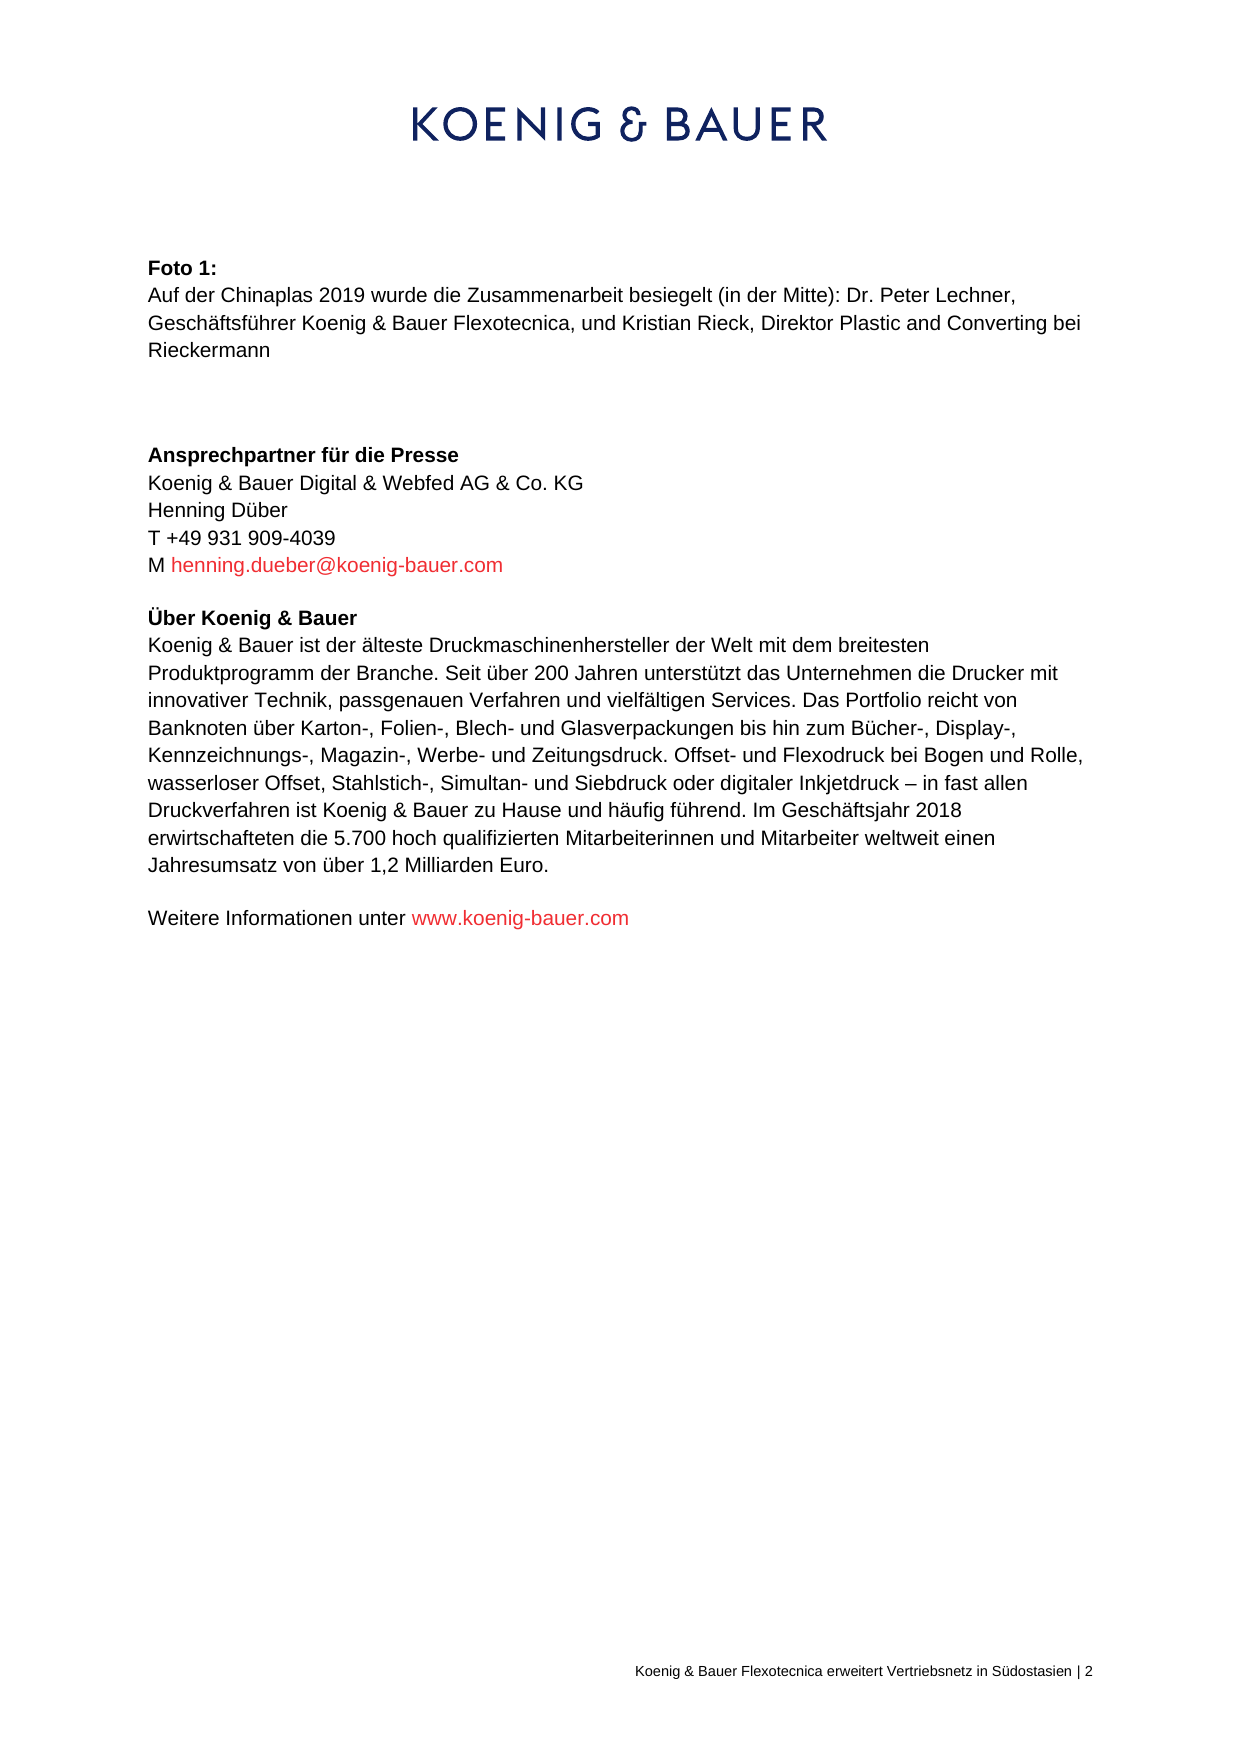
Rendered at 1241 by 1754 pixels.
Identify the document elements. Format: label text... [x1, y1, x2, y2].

text Koenig & Bauer ist der älteste Druckmaschinenhersteller der Welt mit dem breitesten Produktprogramm der Branche. Seit über 200 Jahren unterstützt das Unternehmen die Drucker mit innovativer Technik, passgenauen Verfahren und vielfältigen Services. Das Portfolio reicht von Banknoten über Karton-, Folien-, Blech- und Glasverpackungen bis hin zum Bücher-, Display-, Kennzeichnungs-, Magazin-, Werbe- und Zeitungsdruck. Offset- und Flexodruck bei Bogen und Rolle, wasserloser Offset, Stahlstich-, Simultan- und Siebdruck oder digitaler Inkjetdruck – in fast allen Druckverfahren ist Koenig & Bauer zu Hause und häufig führend. Im Geschäftsjahr 2018 erwirtschafteten die 5.700 hoch qualifizierten Mitarbeiterinnen und Mitarbeiter weltweit einen Jahresumsatz von über 1,2 Milliarden Euro. [148, 633, 1092, 877]
text Ansprechpartner für die Presse Koenig & Bauer Digital & Webfed AG & Co. KG Henning Düber T +49 931 909-4039 M henning.dueber@koenig-bauer.com [148, 443, 1092, 577]
subtitle Über Koenig & Bauer [148, 606, 1092, 629]
subtitle Foto 1: [148, 256, 1092, 279]
text Weitere Informationen unter www.koenig-bauer.com [148, 906, 1092, 929]
text Auf der Chinaplas 2019 wurde die Zusammenarbeit besiegelt (in der Mitte): Dr. Peter Lechner, Geschäftsführer Koenig & Bauer Flexotecnica, und Kristian Rieck, Direktor Plastic and Converting bei Rieckermann [148, 283, 1092, 362]
